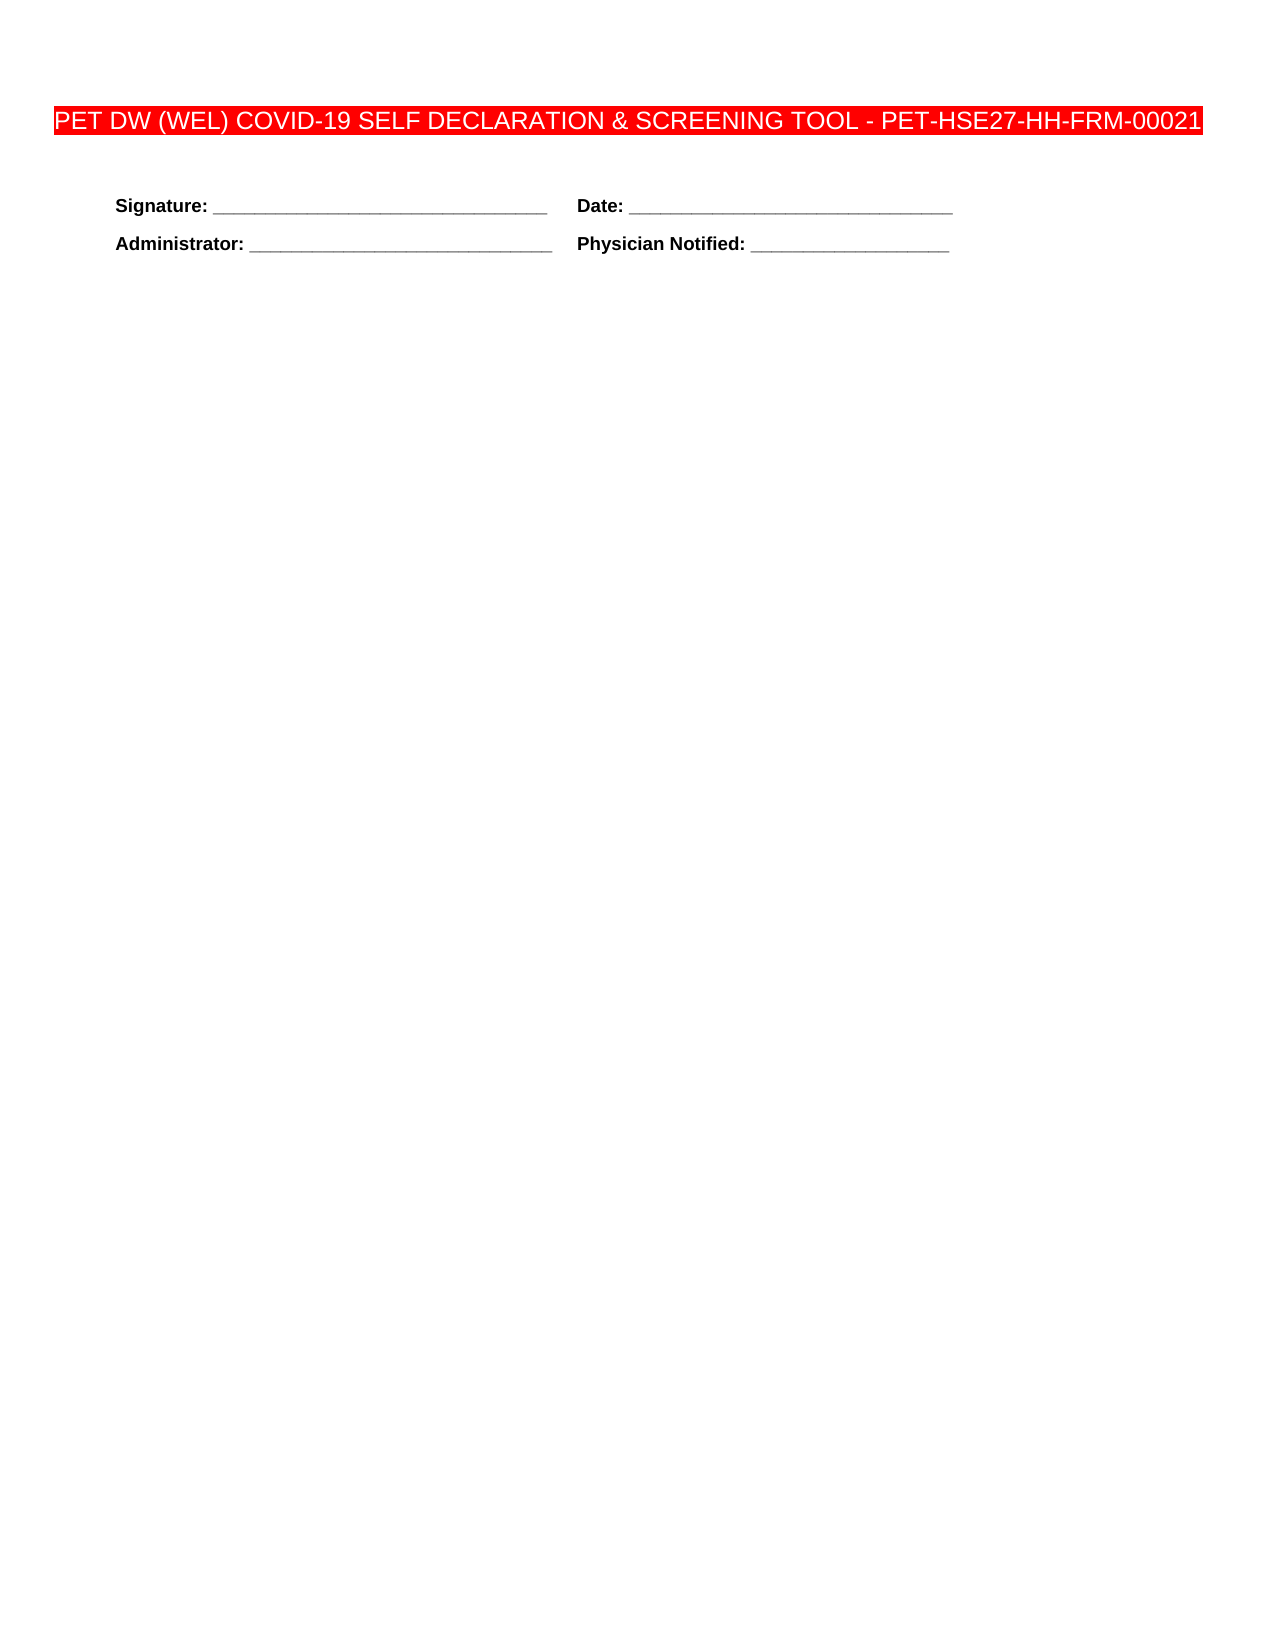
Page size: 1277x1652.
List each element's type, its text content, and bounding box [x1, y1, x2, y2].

text Signature: ________________________________ Date: _______________________________ [115, 195, 1205, 217]
text Administrator: _____________________________ Physician Notified: ___________________ [115, 233, 1205, 254]
